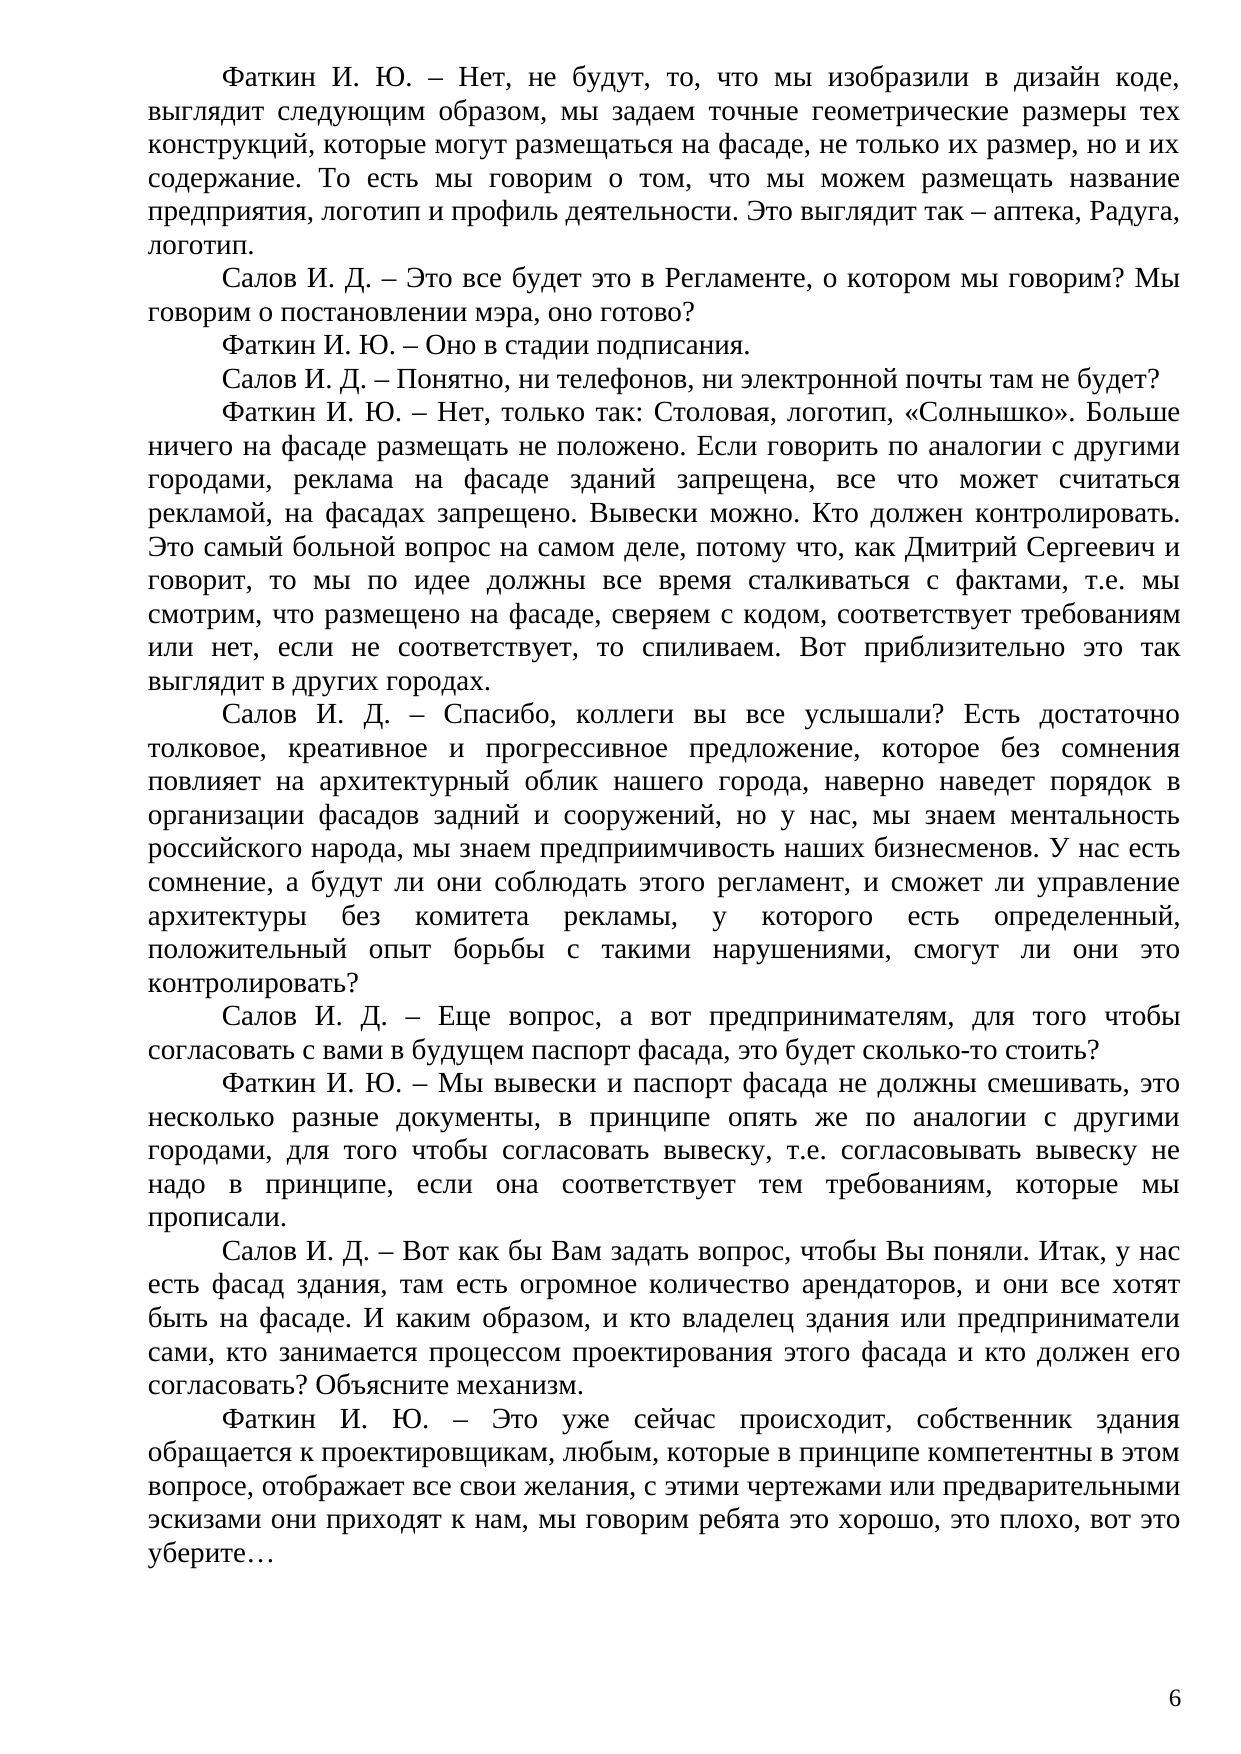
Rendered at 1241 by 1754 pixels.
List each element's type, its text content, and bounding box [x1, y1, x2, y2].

text Салов И. Д. – Еще вопрос, а вот предпринимателям, для того чтобы согласовать с вами в будущем паспорт фасада, это будет сколько-то стоить? [148, 998, 1181, 1065]
text Фаткин И. Ю. – Это уже сейчас происходит, собственник здания обращается к проектировщикам, любым, которые в принципе компетентны в этом вопросе, отображает все свои желания, с этими чертежами или предварительными эскизами они приходят к нам, мы говорим ребята это хорошо, это плохо, вот это уберите… [148, 1401, 1181, 1568]
text Салов И. Д. – Вот как бы Вам задать вопрос, чтобы Вы поняли. Итак, у нас есть фасад здания, там есть огромное количество арендаторов, и они все хотят быть на фасаде. И каким образом, и кто владелец здания или предприниматели сами, кто занимается процессом проектирования этого фасада и кто должен его согласовать? Объясните механизм. [148, 1233, 1181, 1401]
text Фаткин И. Ю. – Мы вывески и паспорт фасада не должны смешивать, это несколько разные документы, в принципе опять же по аналогии с другими городами, для того чтобы согласовать вывеску, т.е. согласовывать вывеску не надо в принципе, если она соответствует тем требованиям, которые мы прописали. [148, 1065, 1181, 1233]
text Салов И. Д. – Понятно, ни телефонов, ни электронной почты там не будет? [148, 361, 1181, 394]
text Фаткин И. Ю. – Нет, не будут, то, что мы изобразили в дизайн коде, выглядит следующим образом, мы задаем точные геометрические размеры тех конструкций, которые могут размещаться на фасаде, не только их размер, но и их содержание. То есть мы говорим о том, что мы можем размещать название предприятия, логотип и профиль деятельности. Это выглядит так – аптека, Радуга, логотип. [148, 59, 1181, 260]
text Фаткин И. Ю. – Нет, только так: Столовая, логотип, «Солнышко». Больше ничего на фасаде размещать не положено. Если говорить по аналогии с другими городами, реклама на фасаде зданий запрещена, все что может считаться рекламой, на фасадах запрещено. Вывески можно. Кто должен контролировать. Это самый больной вопрос на самом деле, потому что, как Дмитрий Сергеевич и говорит, то мы по идее должны все время сталкиваться с фактами, т.е. мы смотрим, что размещено на фасаде, сверяем с кодом, соответствует требованиям или нет, если не соответствует, то спиливаем. Вот приблизительно это так выглядит в других городах. [148, 394, 1181, 696]
text Салов И. Д. – Спасибо, коллеги вы все услышали? Есть достаточно толковое, креативное и прогрессивное предложение, которое без сомнения повлияет на архитектурный облик нашего города, наверно наведет порядок в организации фасадов задний и сооружений, но у нас, мы знаем ментальность российского народа, мы знаем предприимчивость наших бизнесменов. У нас есть сомнение, а будут ли они соблюдать этого регламент, и сможет ли управление архитектуры без комитета рекламы, у которого есть определенный, положительный опыт борьбы с такими нарушениями, смогут ли они это контролировать? [148, 696, 1181, 998]
text Салов И. Д. – Это все будет это в Регламенте, о котором мы говорим? Мы говорим о постановлении мэра, оно готово? [148, 260, 1181, 327]
text Фаткин И. Ю. – Оно в стадии подписания. [148, 327, 1181, 361]
